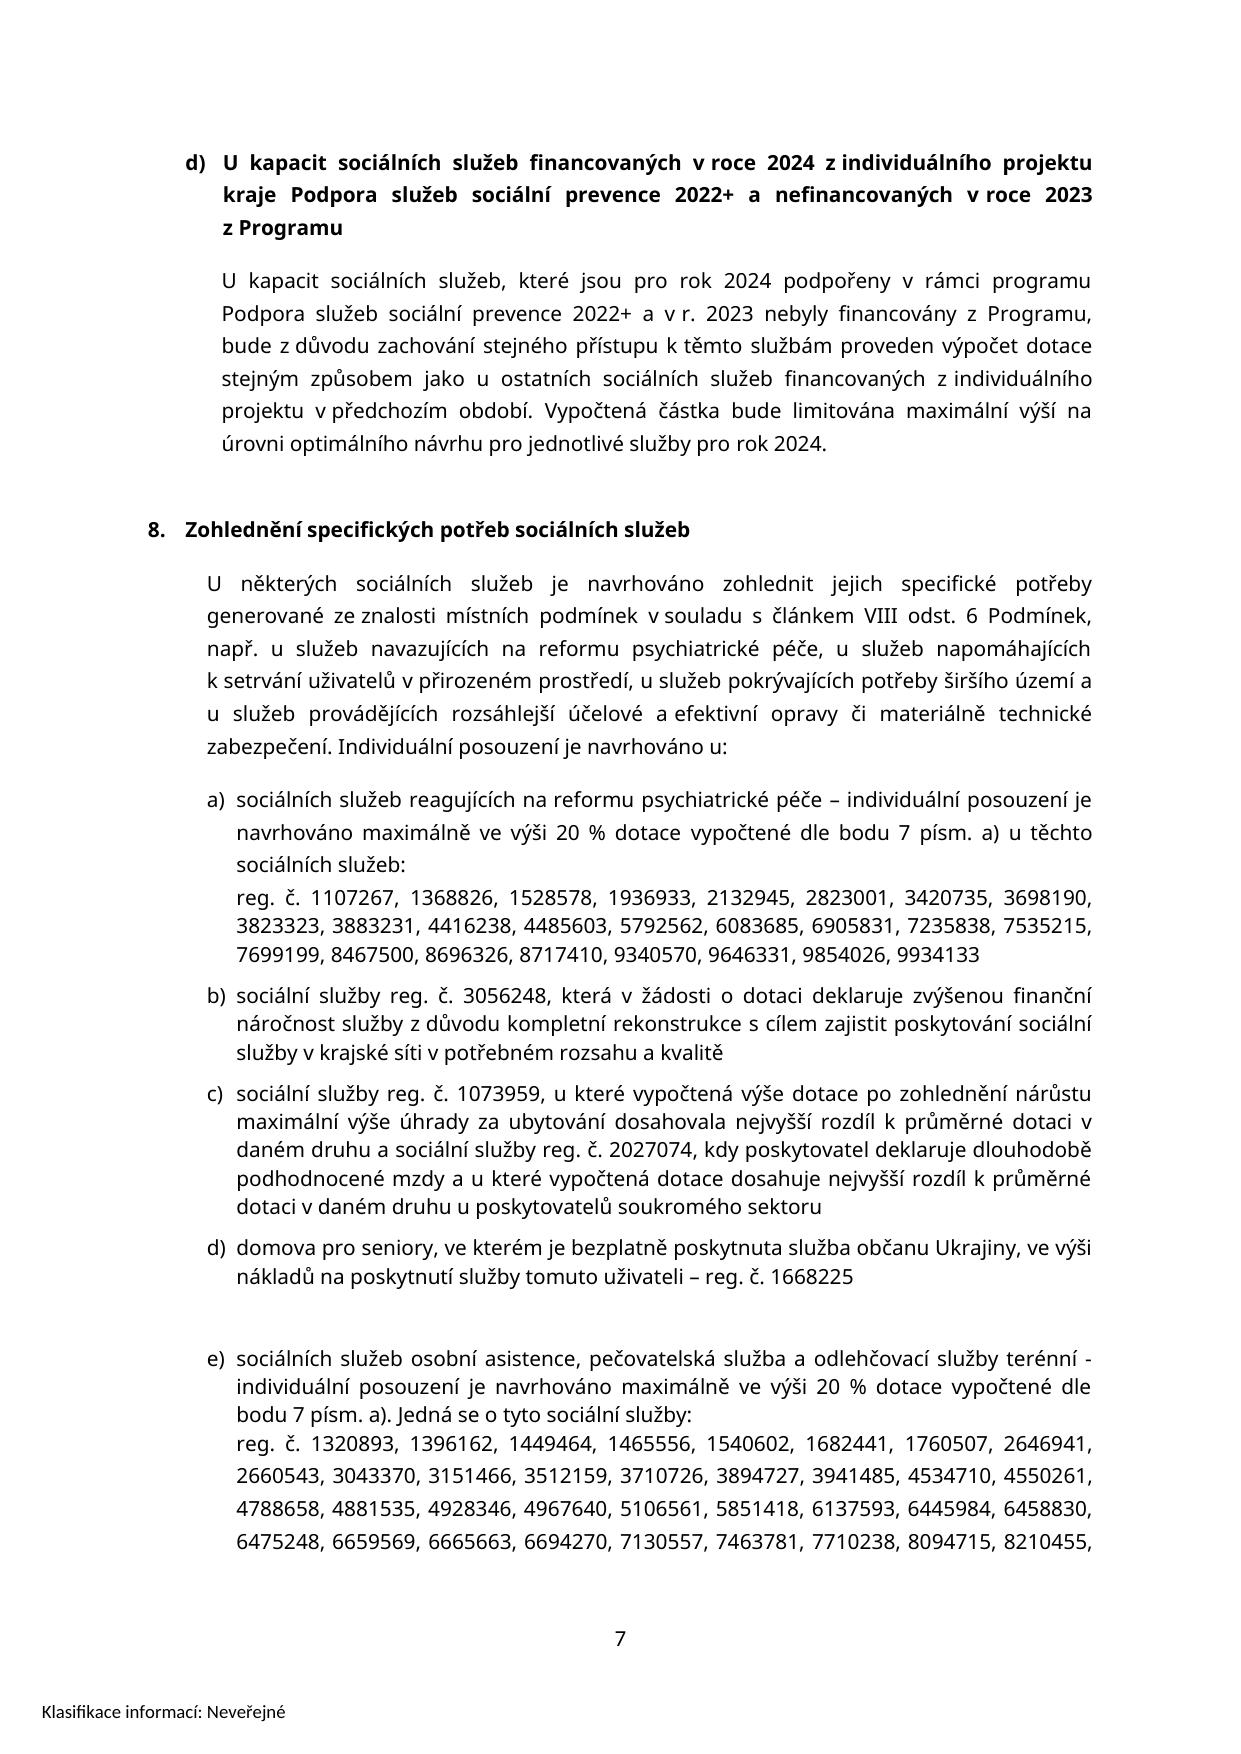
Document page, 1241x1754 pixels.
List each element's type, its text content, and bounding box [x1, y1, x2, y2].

text U některých sociálních služeb je navrhováno zohlednit jejich specifické potřeby generované ze znalosti místních podmínek v souladu s článkem VIII odst. 6 Podmínek, např. u služeb navazujících na reformu psychiatrické péče, u služeb napomáhajících k setrvání uživatelů v přirozeném prostředí, u služeb pokrývajících potřeby širšího území a u služeb provádějících rozsáhlejší účelové a efektivní opravy či materiálně technické zabezpečení. Individuální posouzení je navrhováno u: [207, 569, 1093, 760]
list domova pro seniory, ve kterém je bezplatně poskytnuta služba občanu Ukrajiny, ve výši nákladů na poskytnutí služby tomuto uživateli – reg. č. 1668225 [207, 1233, 1093, 1290]
text U kapacit sociálních služeb, které jsou pro rok 2024 podpořeny v rámci programu Podpora služeb sociální prevence 2022+ a v r. 2023 nebyly financovány z Programu, bude z důvodu zachování stejného přístupu k těmto službám proveden výpočet dotace stejným způsobem jako u ostatních sociálních služeb financovaných z individuálního projektu v předchozím období. Vypočtená částka bude limitována maximální výší na úrovni optimálního návrhu pro jednotlivé služby pro rok 2024. [221, 266, 1093, 458]
list sociální služby reg. č. 3056248, která v žádosti o dotaci deklaruje zvýšenou finanční náročnost služby z důvodu kompletní rekonstrukce s cílem zajistit poskytování sociální služby v krajské síti v potřebném rozsahu a kvalitě [207, 981, 1093, 1066]
list sociální služby reg. č. 1073959, u které vypočtená výše dotace po zohlednění nárůstu maximální výše úhrady za ubytování dosahovala nejvyšší rozdíl k průměrné dotaci v daném druhu a sociální služby reg. č. 2027074, kdy poskytovatel deklaruje dlouhodobě podhodnocené mzdy a u které vypočtená dotace dosahuje nejvyšší rozdíl k průměrné dotaci v daném druhu u poskytovatelů soukromého sektoru [207, 1079, 1093, 1221]
list reg. č. 1107267, 1368826, 1528578, 1936933, 2132945, 2823001, 3420735, 3698190, 3823323, 3883231, 4416238, 4485603, 5792562, 6083685, 6905831, 7235838, 7535215, 7699199, 8467500, 8696326, 8717410, 9340570, 9646331, 9854026, 9934133 [236, 883, 1093, 968]
list sociálních služeb reagujících na reformu psychiatrické péče – individuální posouzení je navrhováno maximálně ve výši 20 % dotace vypočtené dle bodu 7 písm. a) u těchto sociálních služeb: [207, 785, 1093, 879]
list Zohlednění specifických potřeb sociálních služeb [148, 515, 1093, 544]
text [236, 1429, 1093, 1555]
list sociálních služeb osobní asistence, pečovatelská služba a odlehčovací služby terénní - individuální posouzení je navrhováno maximálně ve výši 20 % dotace vypočtené dle bodu 7 písm. a). Jedná se o tyto sociální služby: [207, 1344, 1093, 1429]
list U kapacit sociálních služeb financovaných v roce 2024 z individuálního projektu kraje Podpora služeb sociální prevence 2022+ a nefinancovaných v roce 2023 z Programu [185, 148, 1093, 241]
